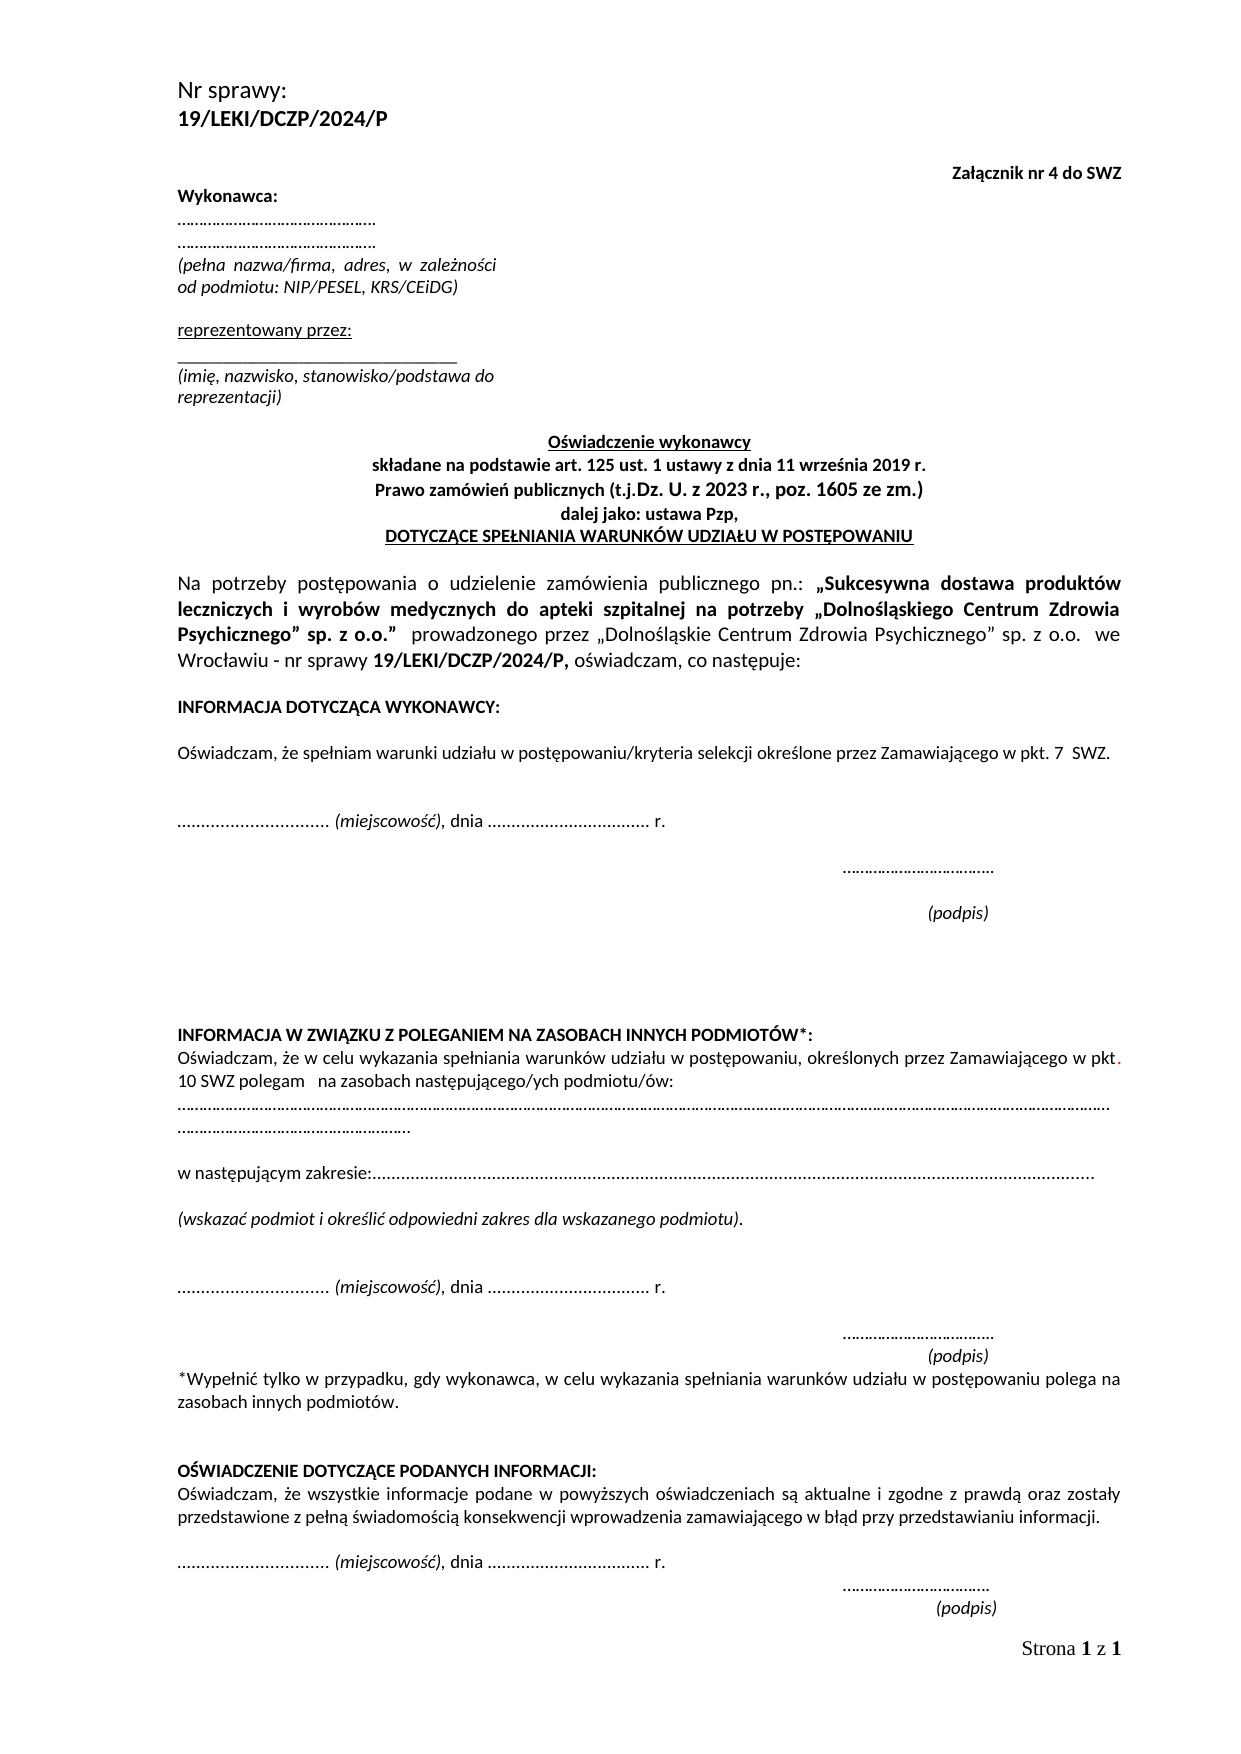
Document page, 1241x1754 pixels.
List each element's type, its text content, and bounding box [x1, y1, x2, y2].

text (podpis) [927, 1344, 1121, 1367]
text OŚWIADCZENIE DOTYCZĄCE PODANYCH INFORMACJI: [177, 1459, 1121, 1482]
text INFORMACJA DOTYCZĄCA WYKONAWCY: [177, 695, 1121, 718]
text (podpis) [927, 901, 1121, 924]
text składane na podstawie art. 125 ust. 1 ustawy z dnia 11 września 2019 r. [177, 453, 1121, 476]
text Oświadczam, że wszystkie informacje podane w powyższych oświadczeniach są aktualne i zgodne z prawdą oraz zostały przedstawione z pełną świadomością konsekwencji wprowadzenia zamawiającego w błąd przy przedstawianiu informacji. [177, 1482, 1121, 1528]
text ………………………………………. [177, 207, 496, 230]
text (miejscowość), dnia r. [177, 810, 1121, 833]
text (wskazać podmiot i określić odpowiedni zakres dla wskazanego podmiotu). [177, 1207, 1121, 1230]
text Oświadczam, że spełniam warunki udziału w postępowaniu/kryteria selekcji określone przez Zamawiającego w pkt. 7 SWZ. [177, 741, 1121, 764]
text Wykonawca: [177, 184, 1121, 207]
text (miejscowość), dnia r. [177, 1276, 1121, 1298]
text Oświadczenie wykonawcy [177, 431, 1121, 453]
text INFORMACJA W ZWIĄZKU Z POLEGANIEM NA ZASOBACH INNYCH PODMIOTÓW*: [177, 1023, 1121, 1046]
text Oświadczam, że w celu wykazania spełniania warunków udziału w postępowaniu, określonych przez Zamawiającego w pkt. 10 SWZ polegam na zasobach następującego/ych podmiotu/ów: [177, 1046, 1121, 1092]
text Prawo zamówień publicznych (t.j.Dz. U. z 2023 r., poz. 1605 ze zm.) [177, 476, 1121, 502]
text …………………………….. [843, 1321, 1121, 1344]
text (miejscowość), dnia r. [177, 1551, 1121, 1573]
text DOTYCZĄCE SPEŁNIANIA WARUNKÓW UDZIAŁU W POSTĘPOWANIU [177, 525, 1121, 548]
text Na potrzeby postępowania o udzielenie zamówienia publicznego pn.: „Sukcesywna dostawa produktów leczniczych i wyrobów medycznych do apteki szpitalnej na potrzeby „Dolnośląskiego Centrum Zdrowia Psychicznego” sp. z o.o.” prowadzonego przez „Dolnośląskie Centrum Zdrowia Psychicznego” sp. z o.o. we Wrocławiu - nr sprawy 19/LEKI/DCZP/2024/P, oświadczam, co następuje: [177, 571, 1121, 672]
text (pełna nazwa/firma, adres, w zależności od podmiotu: NIP/PESEL, KRS/CEiDG) [177, 253, 496, 299]
text (podpis) [843, 1596, 1121, 1619]
text ……………………………………………………………………………………………………………………………………………………………………………………………………………………………………………… [177, 1092, 1121, 1138]
text ………………………………………. [177, 230, 496, 253]
text dalej jako: ustawa Pzp, [177, 502, 1121, 525]
text reprezentowany przez: [177, 318, 1121, 341]
text …………………………….. [843, 856, 1121, 878]
text Załącznik nr 4 do SWZ [177, 161, 1121, 184]
text ……………………………. [843, 1573, 1121, 1596]
text (imię, nazwisko, stanowisko/podstawa do reprezentacji) [177, 367, 509, 408]
text w następującym zakresie: [177, 1161, 1121, 1184]
text *Wypełnić tylko w przypadku, gdy wykonawca, w celu wykazania spełniania warunków udziału w postępowaniu polega na zasobach innych podmiotów. [177, 1367, 1121, 1413]
text ______________________________ [177, 341, 509, 366]
